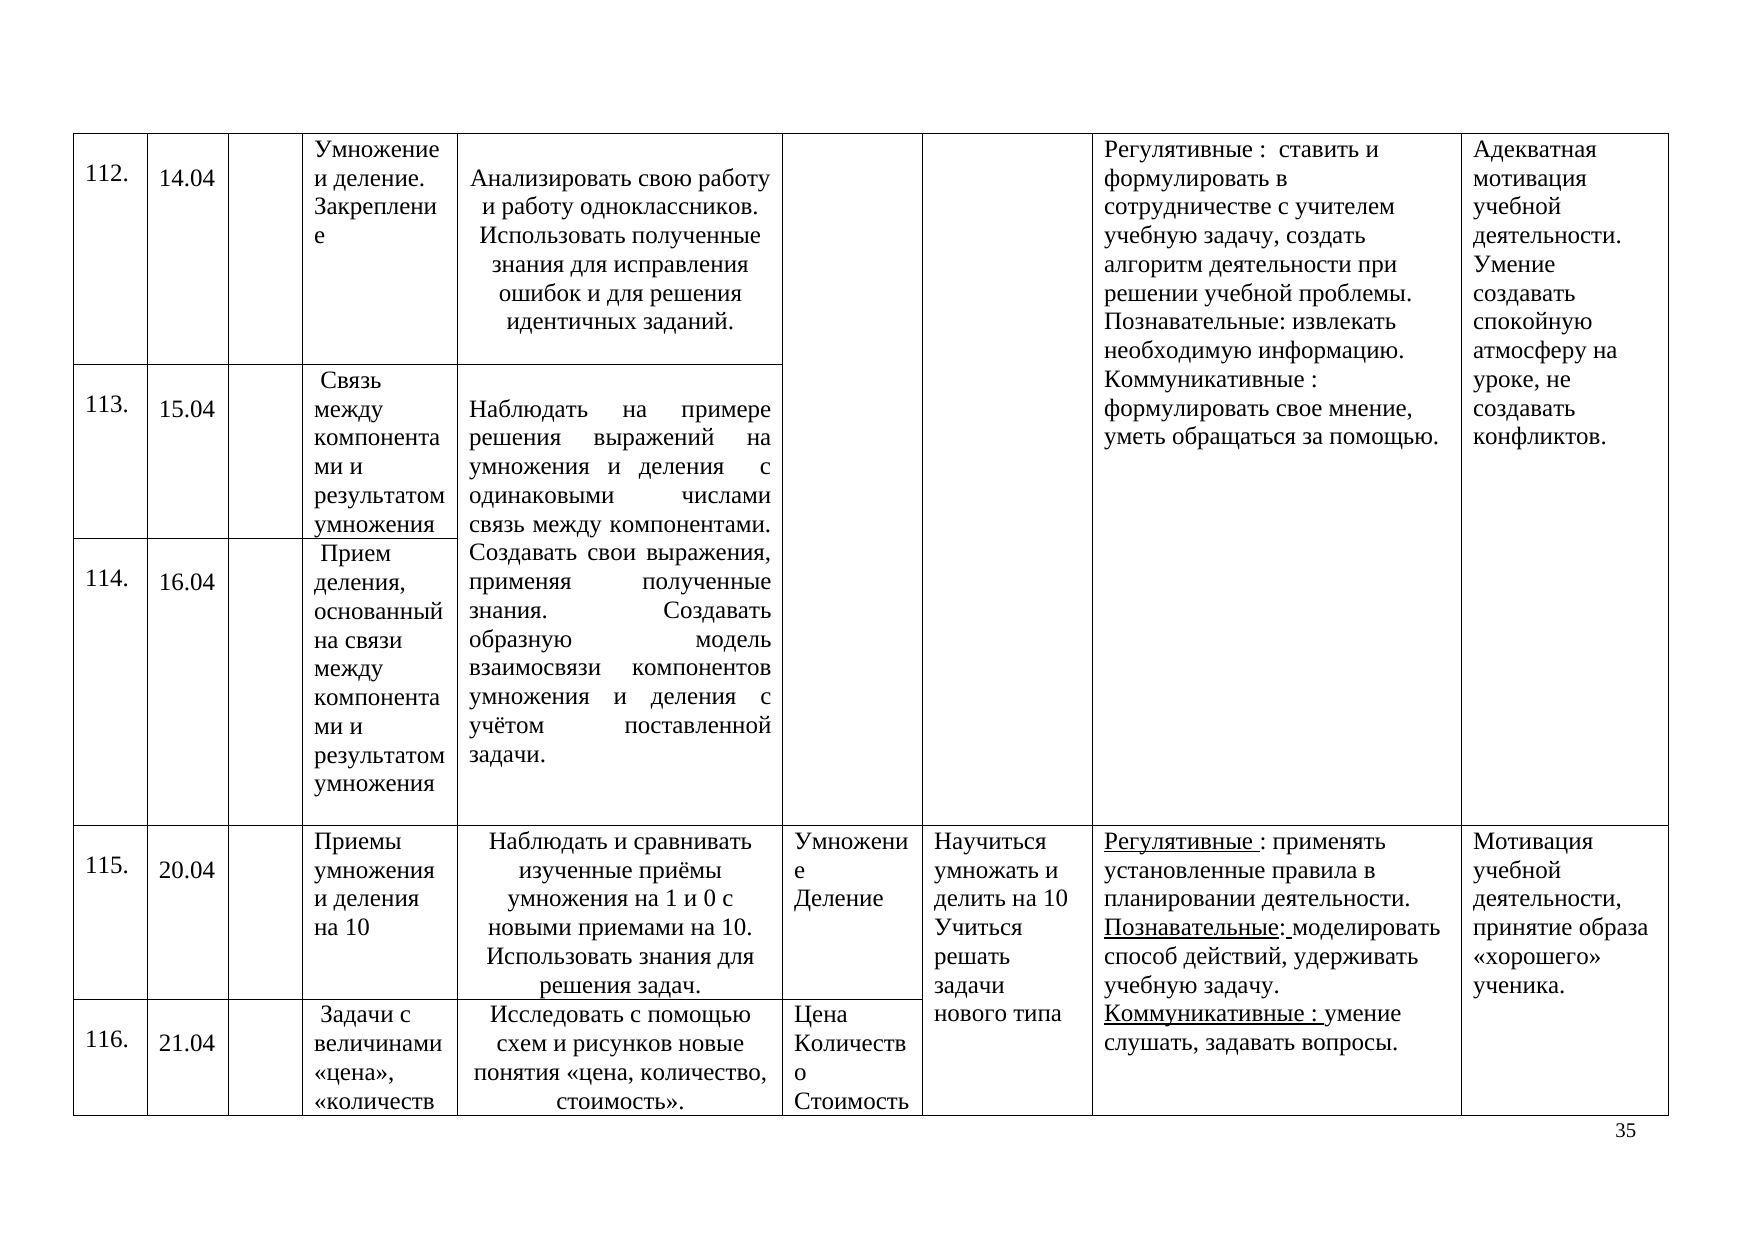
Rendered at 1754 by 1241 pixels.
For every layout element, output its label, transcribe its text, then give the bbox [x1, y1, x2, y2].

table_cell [458, 1000, 782, 1114]
table_cell 114. [74, 539, 147, 825]
table_cell Наблюдать на примере решения выражений на умножения и деления с одинаковыми числами связь между компонентами. Создавать свои выражения, применяя полученные знания. Создавать образную модель взаимосвязи компонентов умножения и деления с учётом поставленной задачи. [458, 365, 782, 825]
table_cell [783, 1000, 922, 1114]
table_cell Умножение Деление [783, 826, 922, 998]
table_cell [783, 134, 922, 825]
table_cell [229, 539, 302, 825]
table_cell [229, 134, 302, 364]
table_cell [923, 134, 1092, 825]
table_cell Мотивация учебной деятельности, принятие образа «хорошего» ученика. [1462, 826, 1668, 1114]
table_cell 113. [74, 365, 147, 537]
table_cell 21.04 [148, 1000, 228, 1114]
table_cell [229, 365, 302, 537]
table_cell 116. [74, 1000, 147, 1114]
table_cell Связь между компонентами и результатом умножения [303, 365, 457, 537]
table_cell 20.04 [148, 826, 228, 998]
table_cell [229, 1000, 302, 1114]
table_cell Научиться умножать и делить на 10 Учиться решать задачи нового типа [923, 826, 1092, 1114]
table_cell Приемы умножения и деления на 10 [303, 826, 457, 998]
table_cell Задачи с величинами «цена», «количество», «стоимость» [394, 1000, 457, 1114]
table_cell 112. [74, 134, 147, 364]
table_cell 14.04 [148, 134, 228, 364]
table_cell 16.04 [148, 539, 228, 825]
table_cell Регулятивные : ставить и формулировать в сотрудничестве с учителем учебную задачу, создать алгоритм деятельности при решении учебной проблемы. Познавательные: извлекать необходимую информацию. Коммуникативные : формулировать свое мнение, уметь обращаться за помощью. [1093, 134, 1461, 825]
table_cell 15.04 [148, 365, 228, 537]
table_cell [229, 826, 302, 998]
table_cell Умножение и деление. Закрепление [303, 134, 457, 364]
table_cell Адекватная мотивация учебной деятельности. Умение создавать спокойную атмосферу на уроке, не создавать конфликтов. [1462, 134, 1668, 825]
table_cell Анализировать свою работу и работу одноклассников. Использовать полученные знания для исправления ошибок и для решения идентичных заданий. [458, 134, 782, 364]
table_cell 115. [74, 826, 147, 998]
table_cell Наблюдать и сравнивать изученные приёмы умножения на 1 и 0 с новыми приемами на 10. Использовать знания для решения задач. [458, 826, 782, 998]
table_cell Прием деления, основанный на связи между компонентами и результатом умножения [303, 539, 457, 825]
